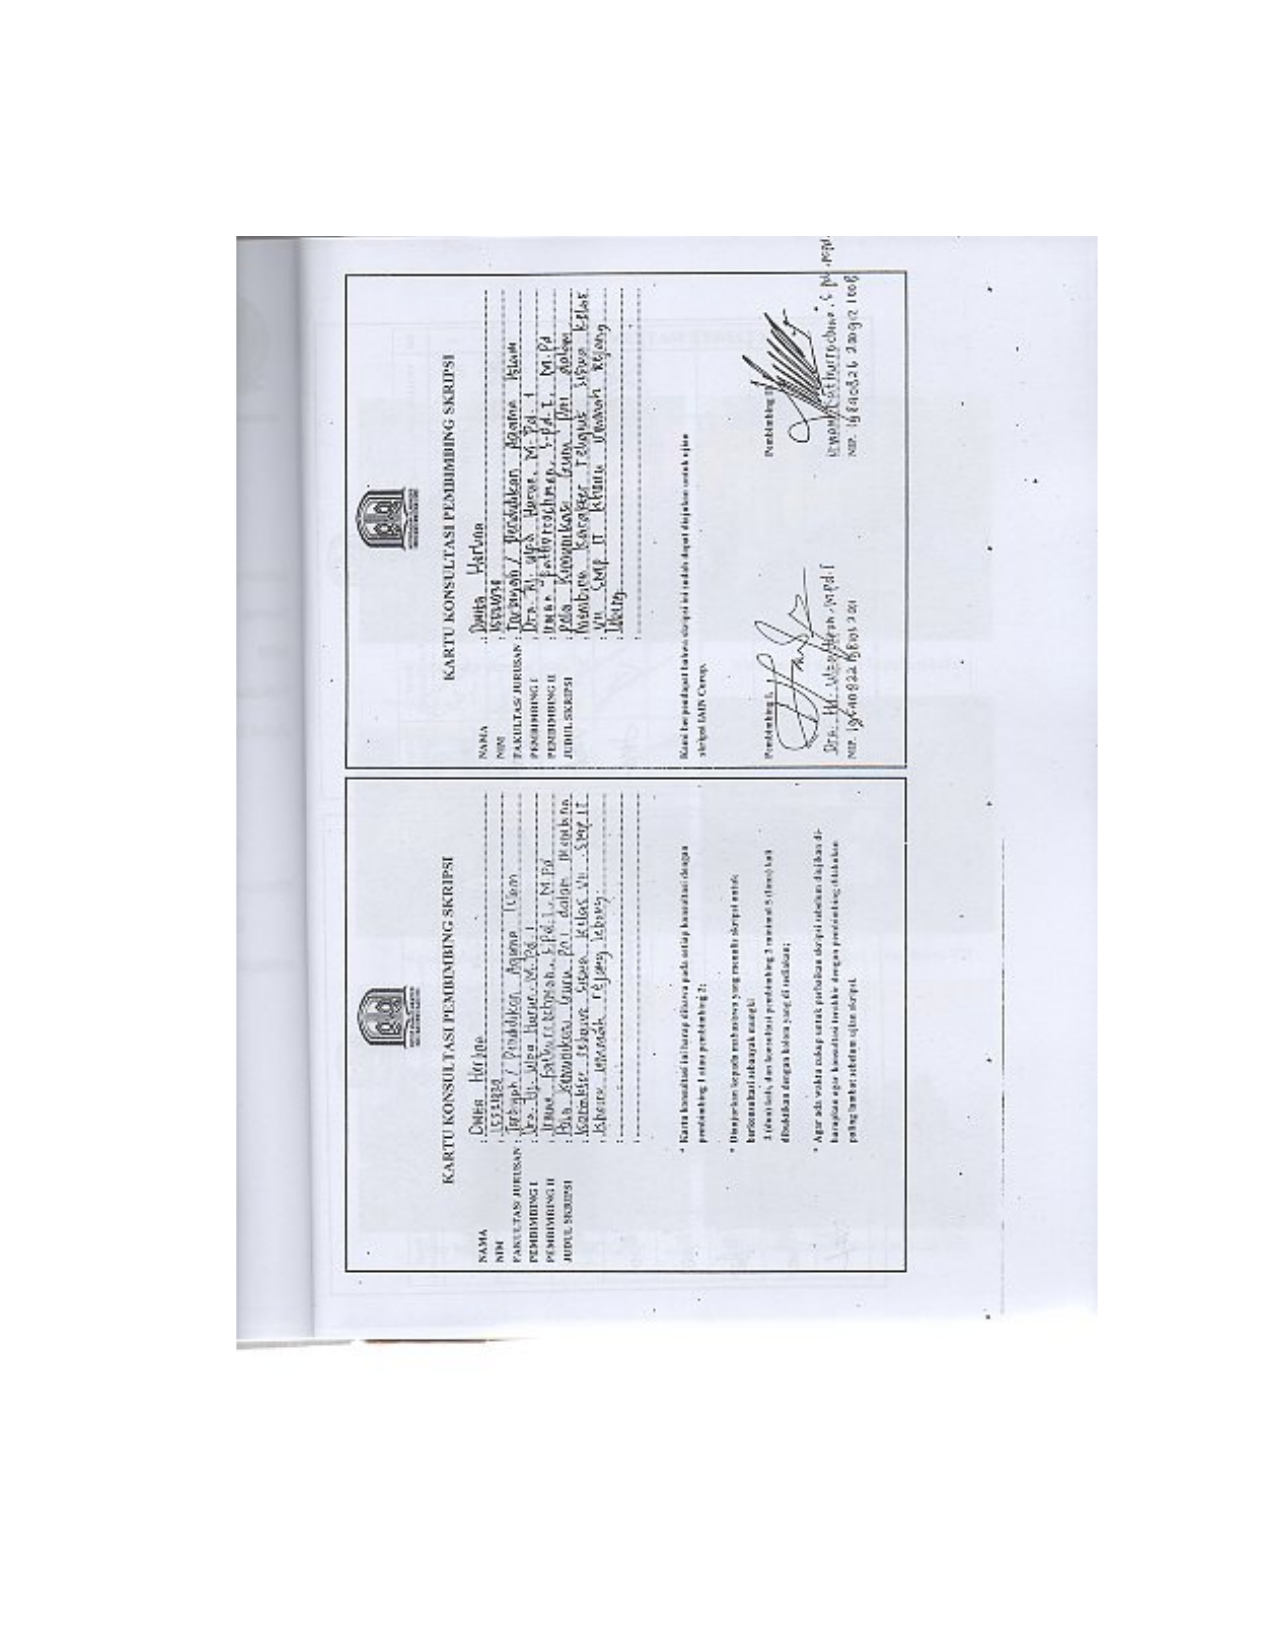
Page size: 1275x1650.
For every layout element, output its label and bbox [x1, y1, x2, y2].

picture [236, 236, 1098, 1421]
